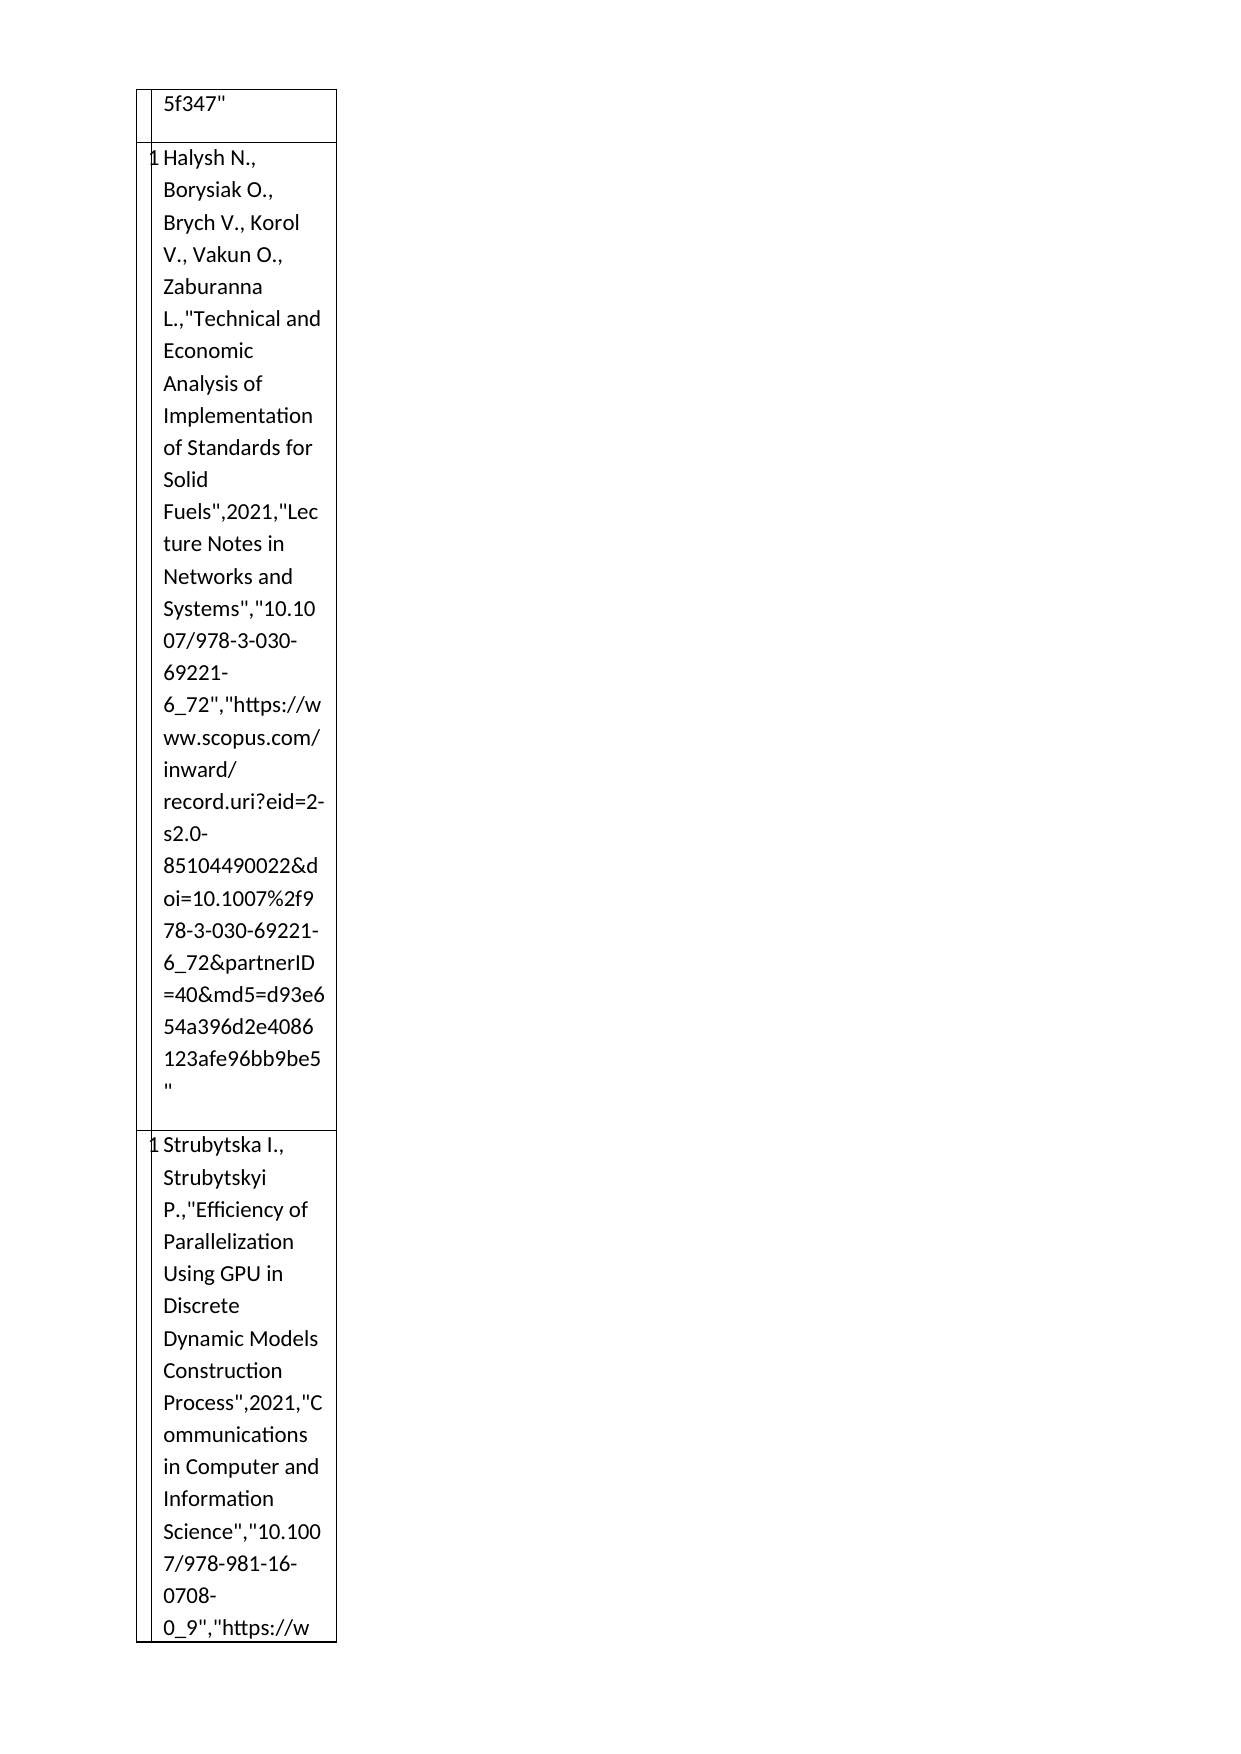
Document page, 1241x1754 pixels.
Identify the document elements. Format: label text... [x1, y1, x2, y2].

table_cell 191 [137, 143, 151, 1129]
table_cell Halysh N., Borysiak O., Brych V., Korol V., Vakun O., Zaburanna L.,"Technical and Economic Analysis of Implementation of Standards for Solid Fuels",2021,"Lecture Notes in Networks and Systems","10.1007/978-3-030-69221-6_72","https://www.scopus.com/inward/record.uri?eid=2-s2.0-85104490022&doi=10.1007%2f978-3-030-69221-6_72&partnerID=40&md5=d93e654a396d2e4086123afe96bb9be5" [152, 143, 336, 1129]
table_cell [152, 90, 336, 142]
table_cell 192 [137, 1131, 151, 1641]
table_cell 190 [137, 90, 151, 142]
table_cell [152, 1131, 336, 1641]
